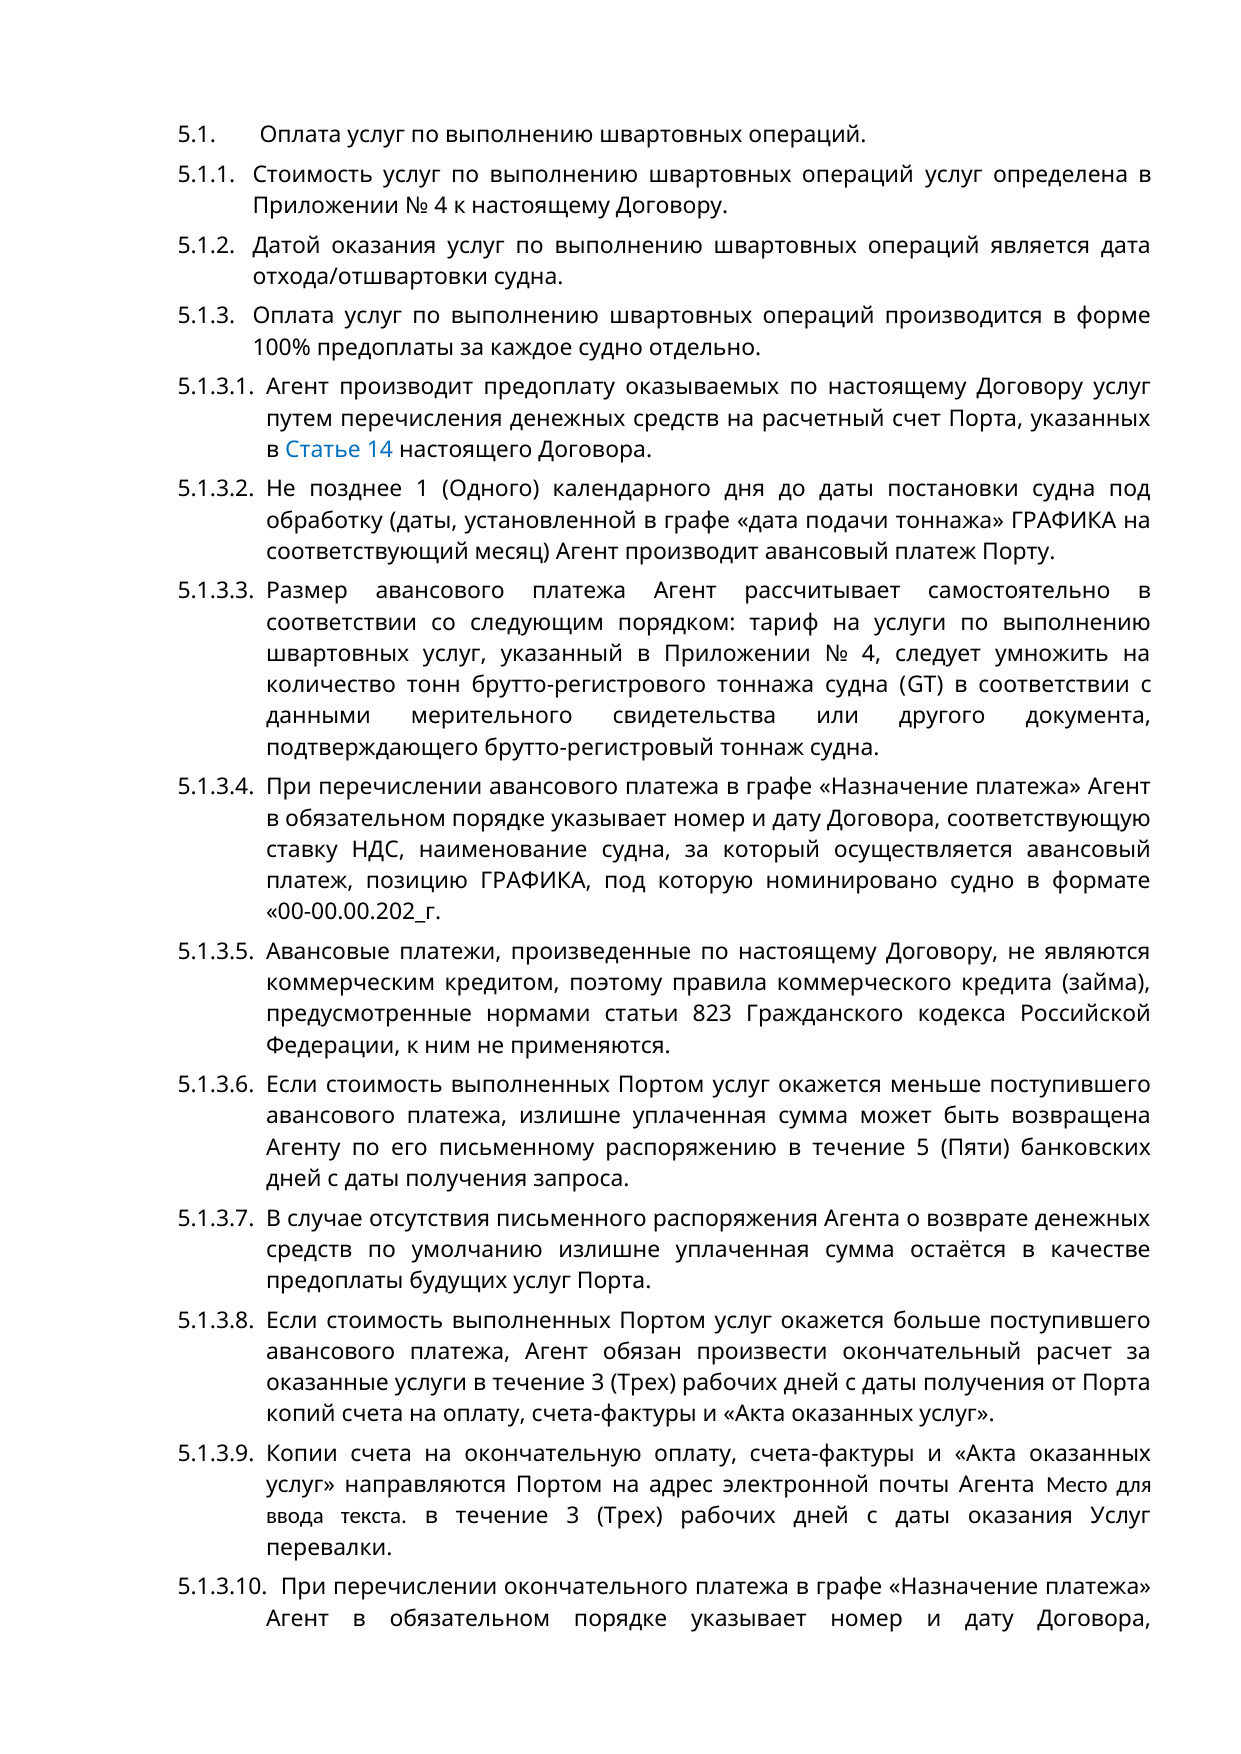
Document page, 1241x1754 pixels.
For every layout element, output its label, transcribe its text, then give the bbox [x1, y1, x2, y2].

list В случае отсутствия письменного распоряжения Агента о возврате денежных средств по умолчанию излишне уплаченная сумма остаётся в качестве предоплаты будущих услуг Порта. [177, 1201, 1152, 1295]
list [177, 1570, 1152, 1633]
list Оплата услуг по выполнению швартовных операций производится в форме 100% предоплаты за каждое судно отдельно. [177, 299, 1152, 362]
list Если стоимость выполненных Портом услуг окажется меньше поступившего авансового платежа, излишне уплаченная сумма может быть возвращена Агенту по его письменному распоряжению в течение 5 (Пяти) банковских дней с даты получения запроса. [177, 1068, 1152, 1193]
list Не позднее 1 (Одного) календарного дня до даты постановки судна под обработку (даты, установленной в графе «дата подачи тоннажа» ГРАФИКА на соответствующий месяц) Агент производит авансовый платеж Порту. [177, 472, 1152, 566]
list Копии счета на окончательную оплату, счета-фактуры и «Акта оказанных услуг» направляются Портом на адрес электронной почты Агента в течение 3 (Трех) рабочих дней с даты оказания Услуг перевалки. [177, 1437, 1152, 1562]
list Агент производит предоплату оказываемых по настоящему Договору услуг путем перечисления денежных средств на расчетный счет Порта, указанных в Статье 14 настоящего Договора. [177, 370, 1152, 464]
list Авансовые платежи, произведенные по настоящему Договору, не являются коммерческим кредитом, поэтому правила коммерческого кредита (займа), предусмотренные нормами статьи 823 Гражданского кодекса Российской Федерации, к ним не применяются. [177, 935, 1152, 1060]
list Стоимость услуг по выполнению швартовных операций услуг определена в Приложении № 4 к настоящему Договору. [177, 158, 1152, 220]
list Оплата услуг по выполнению швартовных операций. [177, 118, 1152, 149]
list Если стоимость выполненных Портом услуг окажется больше поступившего авансового платежа, Агент обязан произвести окончательный расчет за оказанные услуги в течение 3 (Трех) рабочих дней с даты получения от Порта копий счета на оплату, счета-фактуры и «Акта оказанных услуг». [177, 1303, 1152, 1428]
list При перечислении авансового платежа в графе «Назначение платежа» Агент в обязательном порядке указывает номер и дату Договора, соответствующую ставку НДС, наименование судна, за который осуществляется авансовый платеж, позицию ГРАФИКА, под которую номинировано судно в формате «00-00.00.202_г. [177, 770, 1152, 926]
list Датой оказания услуг по выполнению швартовных операций является дата отхода/отшвартовки судна. [177, 228, 1152, 291]
list Размер авансового платежа Агент рассчитывает самостоятельно в соответствии со следующим порядком: тариф на услуги по выполнению швартовных услуг, указанный в Приложении № 4, следует умножить на количество тонн брутто-регистрового тоннажа судна (GT) в соответствии с данными мерительного свидетельства или другого документа, подтверждающего брутто-регистровый тоннаж судна. [177, 574, 1152, 762]
